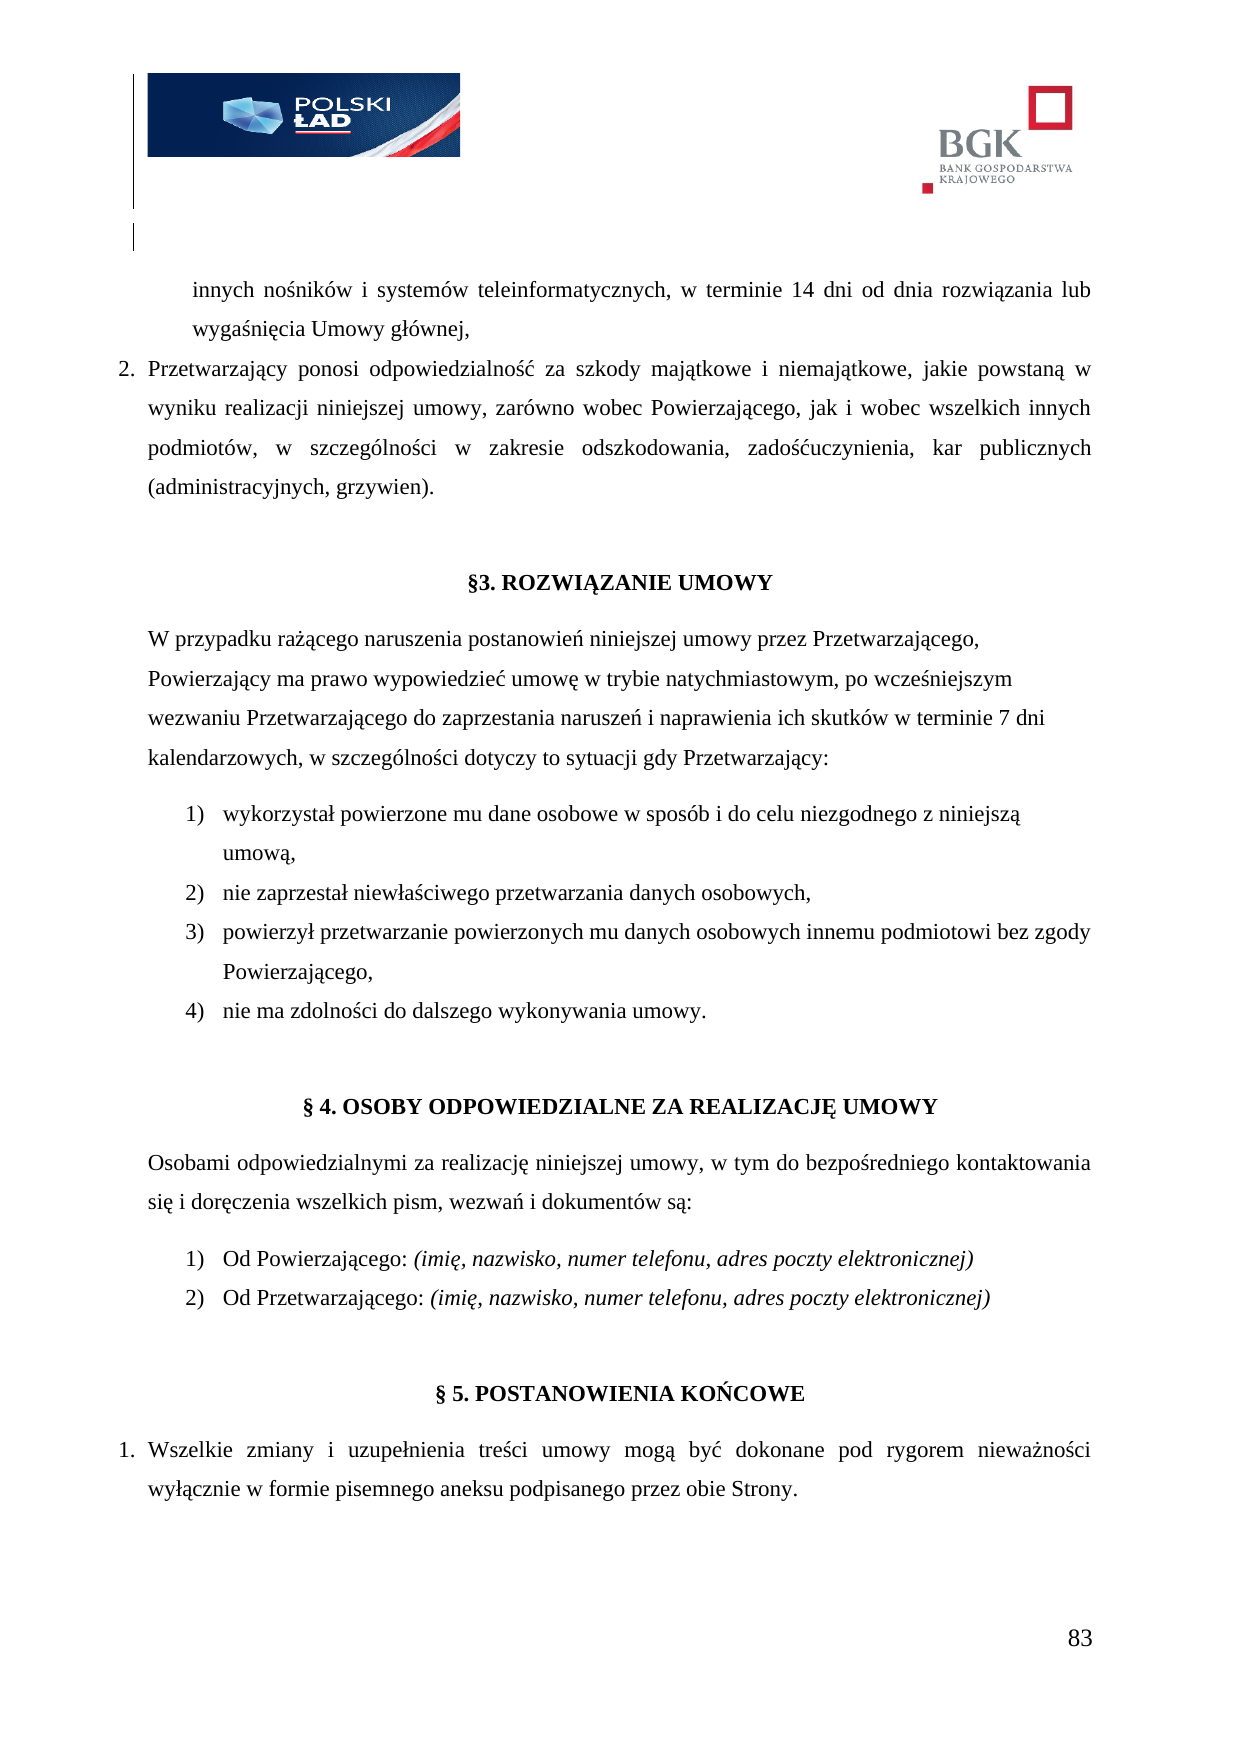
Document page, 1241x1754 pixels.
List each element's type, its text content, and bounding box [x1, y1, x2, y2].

list nie ma zdolności do dalszego wykonywania umowy. [185, 997, 1093, 1023]
text Osobami odpowiedzialnymi za realizację niniejszej umowy, w tym do bezpośredniego kontaktowania się i doręczenia wszelkich pism, wezwań i dokumentów są: [148, 1149, 1093, 1215]
list Od Powierzającego: (imię, nazwisko, numer telefonu, adres poczty elektronicznej) [185, 1244, 1093, 1271]
text §3. ROZWIĄZANIE UMOWY [148, 569, 1093, 595]
list nie zaprzestał niewłaściwego przetwarzania danych osobowych, [185, 879, 1093, 905]
picture [907, 73, 1093, 204]
list Przetwarzający ponosi odpowiedzialność za szkody majątkowe i niemajątkowe, jakie powstaną w wyniku realizacji niniejszej umowy, zarówno wobec Powierzającego, jak i wobec wszelkich innych podmiotów, w szczególności w zakresie odszkodowania, zadośćuczynienia, kar publicznych (administracyjnych, grzywien). [118, 355, 1093, 500]
list Od Przetwarzającego: (imię, nazwisko, numer telefonu, adres poczty elektronicznej) [185, 1284, 1093, 1310]
text § 5. POSTANOWIENIA KOŃCOWE [148, 1380, 1093, 1406]
list powierzył przetwarzanie powierzonych mu danych osobowych innemu podmiotowi bez zgody Powierzającego, [185, 918, 1093, 984]
list Wszelkie zmiany i uzupełnienia treści umowy mogą być dokonane pod rygorem nieważności wyłącznie w formie pisemnego aneksu podpisanego przez obie Strony. [118, 1436, 1093, 1502]
text W przypadku rażącego naruszenia postanowień niniejszej umowy przez Przetwarzającego, Powierzający ma prawo wypowiedzieć umowę w trybie natychmiastowym, po wcześniejszym wezwaniu Przetwarzającego do zaprzestania naruszeń i naprawienia ich skutków w terminie 7 dni kalendarzowych, w szczególności dotyczy to sytuacji gdy Przetwarzający: [148, 625, 1093, 770]
picture [147, 73, 461, 157]
text § 4. OSOBY ODPOWIEDZIALNE ZA REALIZACJĘ UMOWY [148, 1093, 1093, 1119]
list wykorzystał powierzone mu dane osobowe w sposób i do celu niezgodnego z niniejszą umową, [185, 800, 1093, 866]
